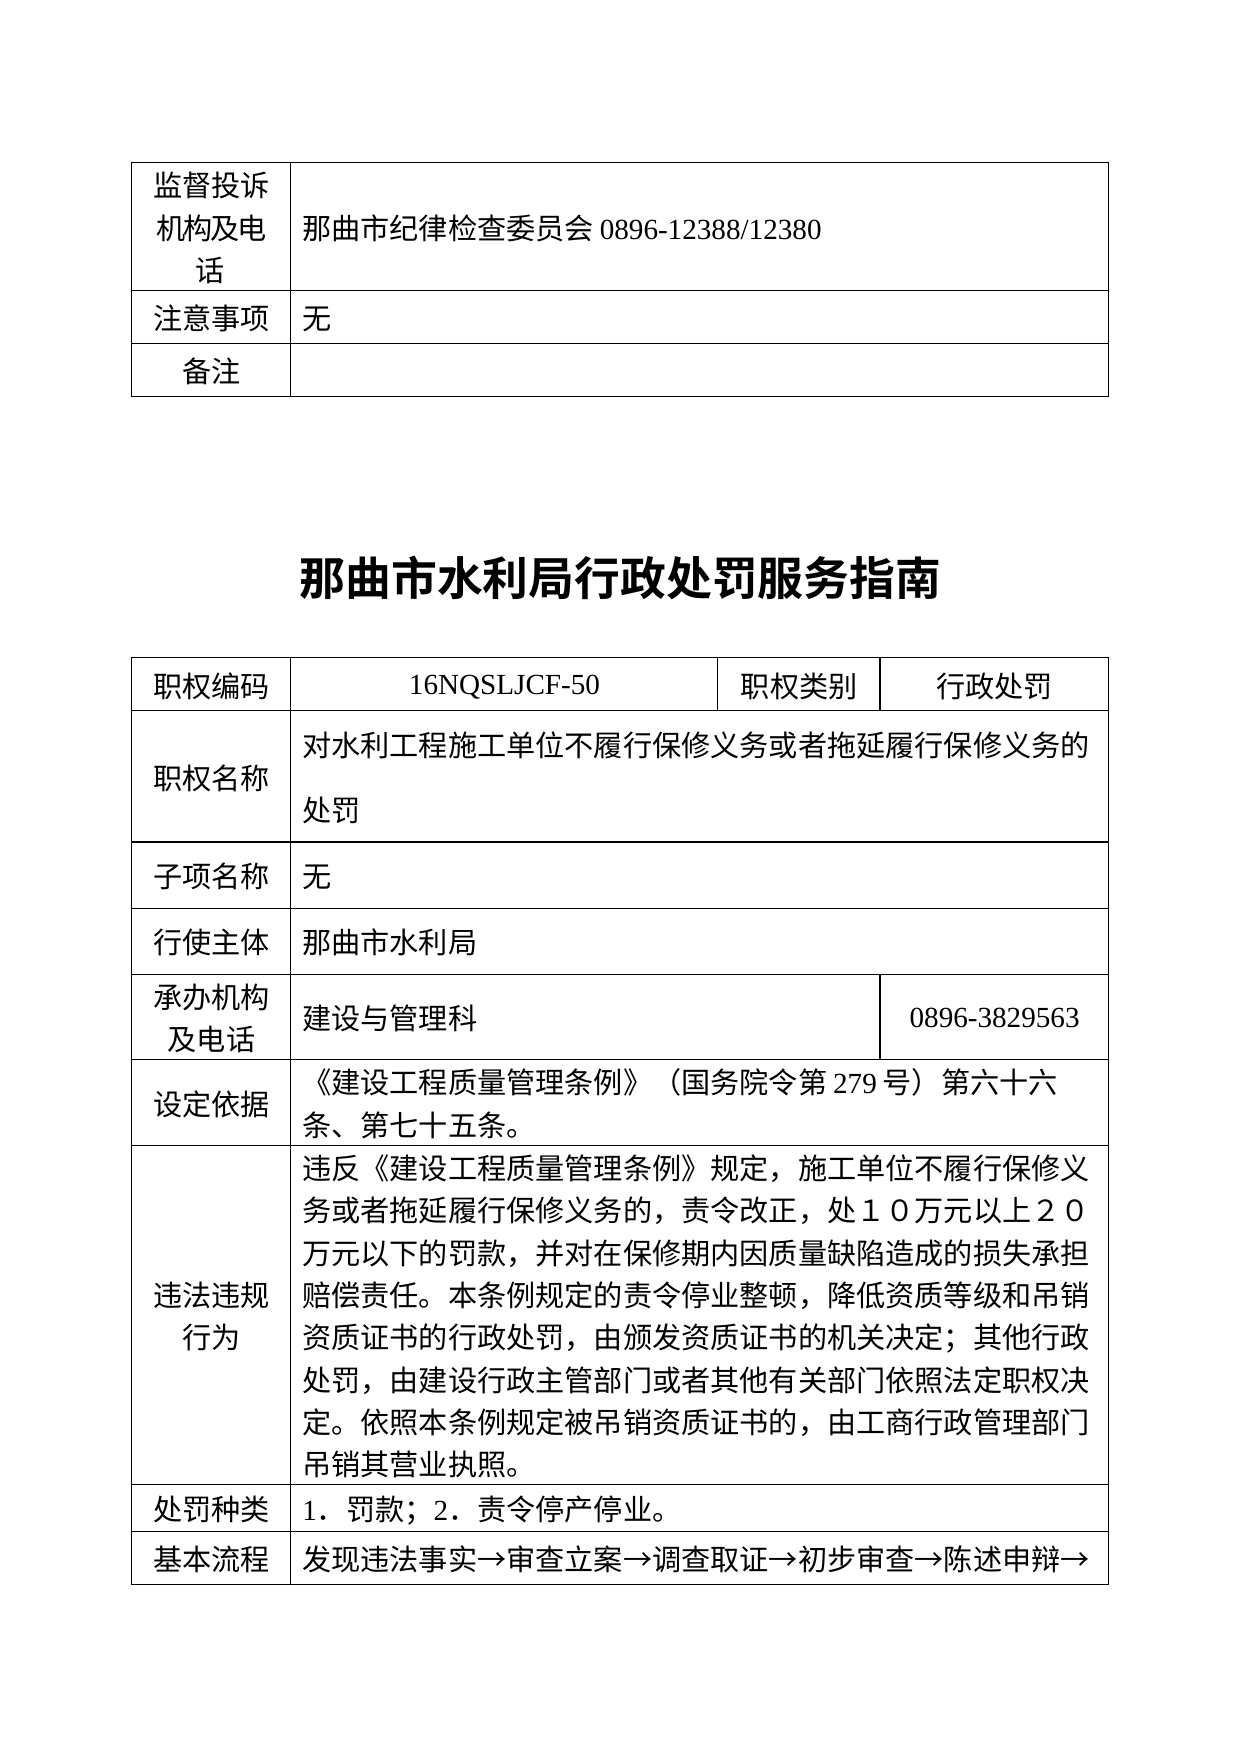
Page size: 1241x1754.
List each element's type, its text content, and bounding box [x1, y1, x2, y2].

table_header 16NQSLJCF-50 [291, 658, 717, 710]
table_cell 监督投诉机构及电话 [132, 163, 290, 290]
table_cell 备注 [132, 344, 290, 396]
table_cell 子项名称 [132, 843, 290, 907]
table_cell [291, 1532, 1108, 1584]
table_cell 1．罚款；2．责令停产停业。 [291, 1485, 1108, 1531]
table_cell 处罚种类 [132, 1485, 290, 1531]
table_header 职权编码 [132, 658, 290, 710]
table_cell 对水利工程施工单位不履行保修义务或者拖延履行保修义务的处罚 [291, 711, 1108, 841]
table_cell 无 [291, 843, 1108, 907]
table_cell 建设与管理科 [291, 975, 879, 1059]
table_header 行政处罚 [881, 658, 1108, 710]
table_cell 违法违规行为 [132, 1146, 290, 1484]
table_cell 0896-3829563 [881, 975, 1108, 1059]
table_cell 承办机构及电话 [132, 975, 290, 1059]
table_header 职权类别 [718, 658, 879, 710]
table_cell 注意事项 [132, 291, 290, 343]
table_cell 行使主体 [132, 909, 290, 973]
table_cell 那曲市水利局 [291, 909, 1108, 973]
table_cell 违反《建设工程质量管理条例》规定，施工单位不履行保修义务或者拖延履行保修义务的，责令改正，处１０万元以上２０万元以下的罚款，并对在保修期内因质量缺陷造成的损失承担赔偿责任。本条例规定的责令停业整顿，降低资质等级和吊销资质证书的行政处罚，由颁发资质证书的机关决定；其他行政处罚，由建设行政主管部门或者其他有关部门依照法定职权决定。依照本条例规定被吊销资质证书的，由工商行政管理部门吊销其营业执照。 [291, 1146, 1108, 1484]
table_cell 那曲市纪律检查委员会0896-12388/12380 [291, 163, 1108, 290]
table_cell 设定依据 [132, 1060, 290, 1145]
table_cell 职权名称 [132, 711, 290, 841]
table_cell [291, 344, 1108, 396]
table_cell 基本流程 [132, 1532, 290, 1584]
table_cell 无 [291, 291, 1108, 343]
text 那曲市水利局行政处罚服务指南 [187, 527, 1053, 625]
table_cell 《建设工程质量管理条例》（国务院令第279号）第六十六条、第七十五条。 [291, 1060, 1108, 1145]
